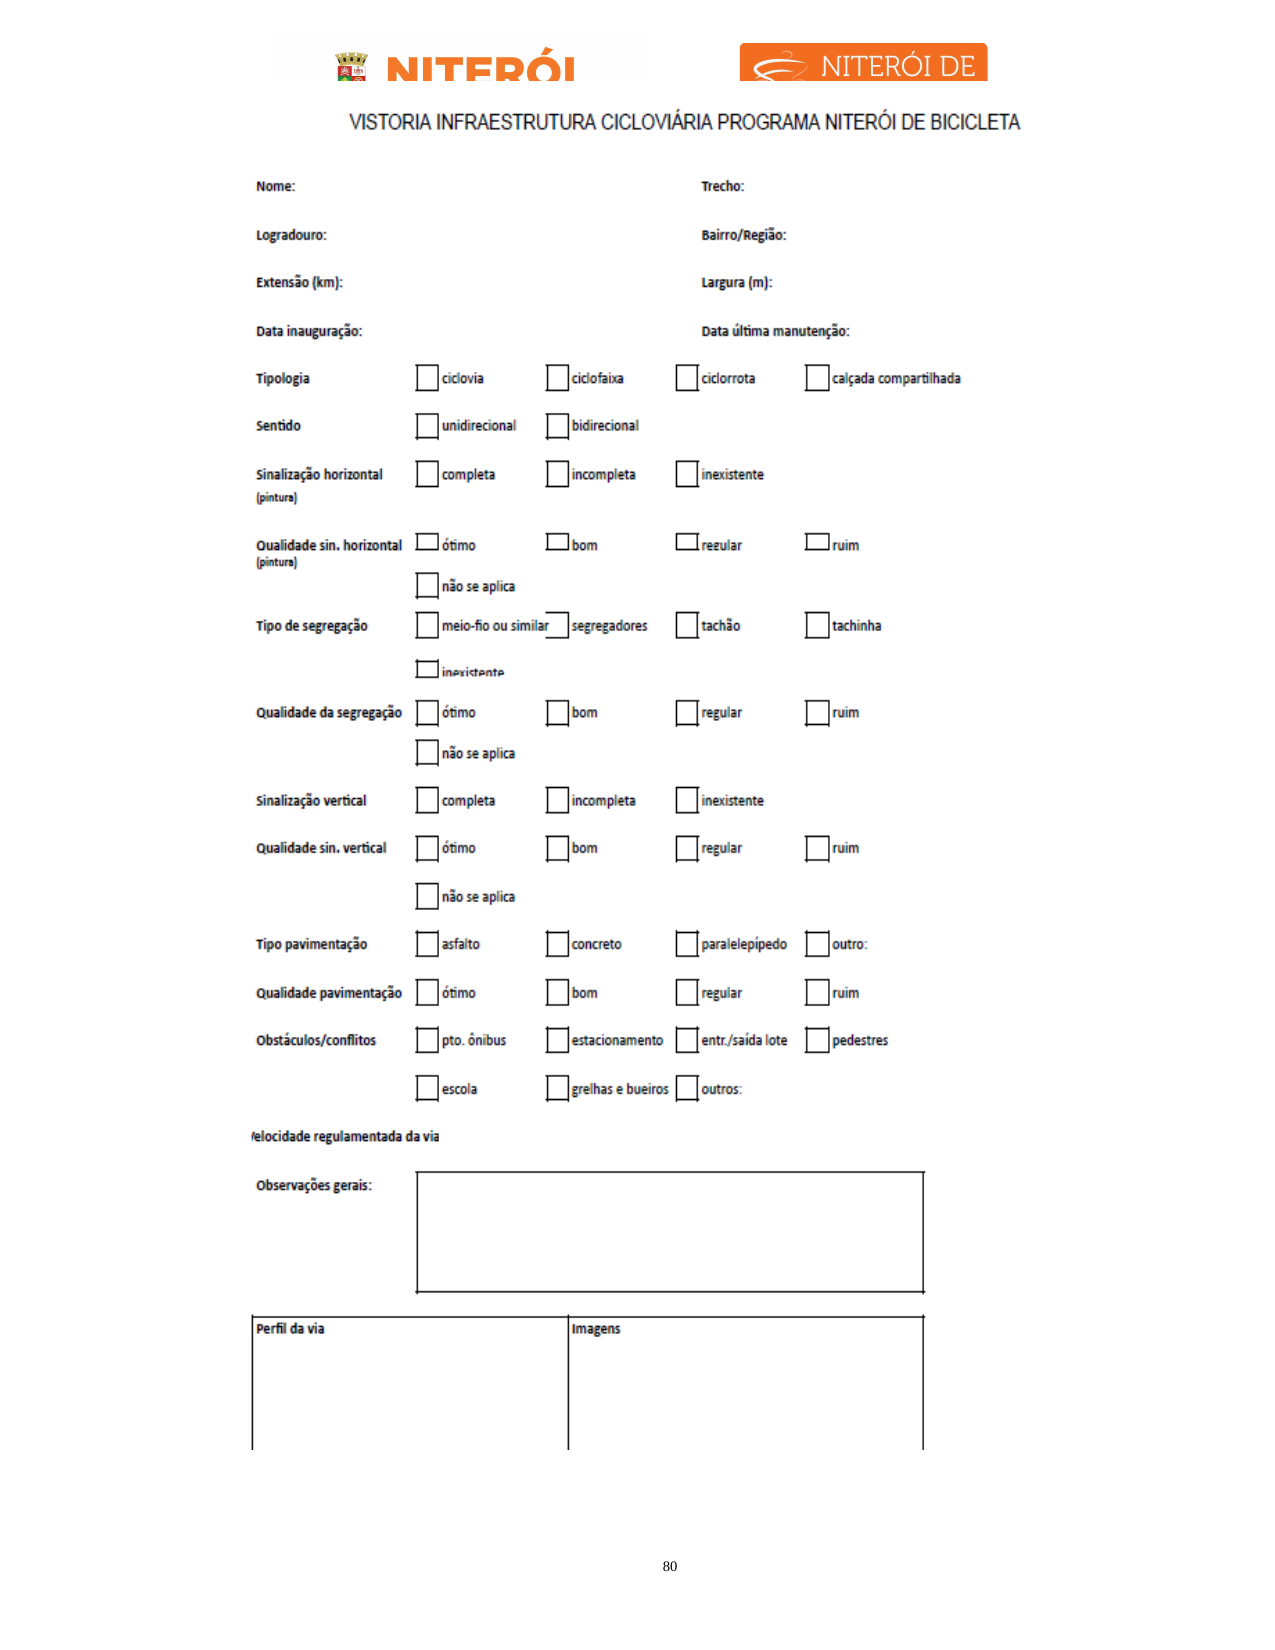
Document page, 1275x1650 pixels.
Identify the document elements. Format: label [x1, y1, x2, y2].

picture [177, 35, 1163, 1450]
